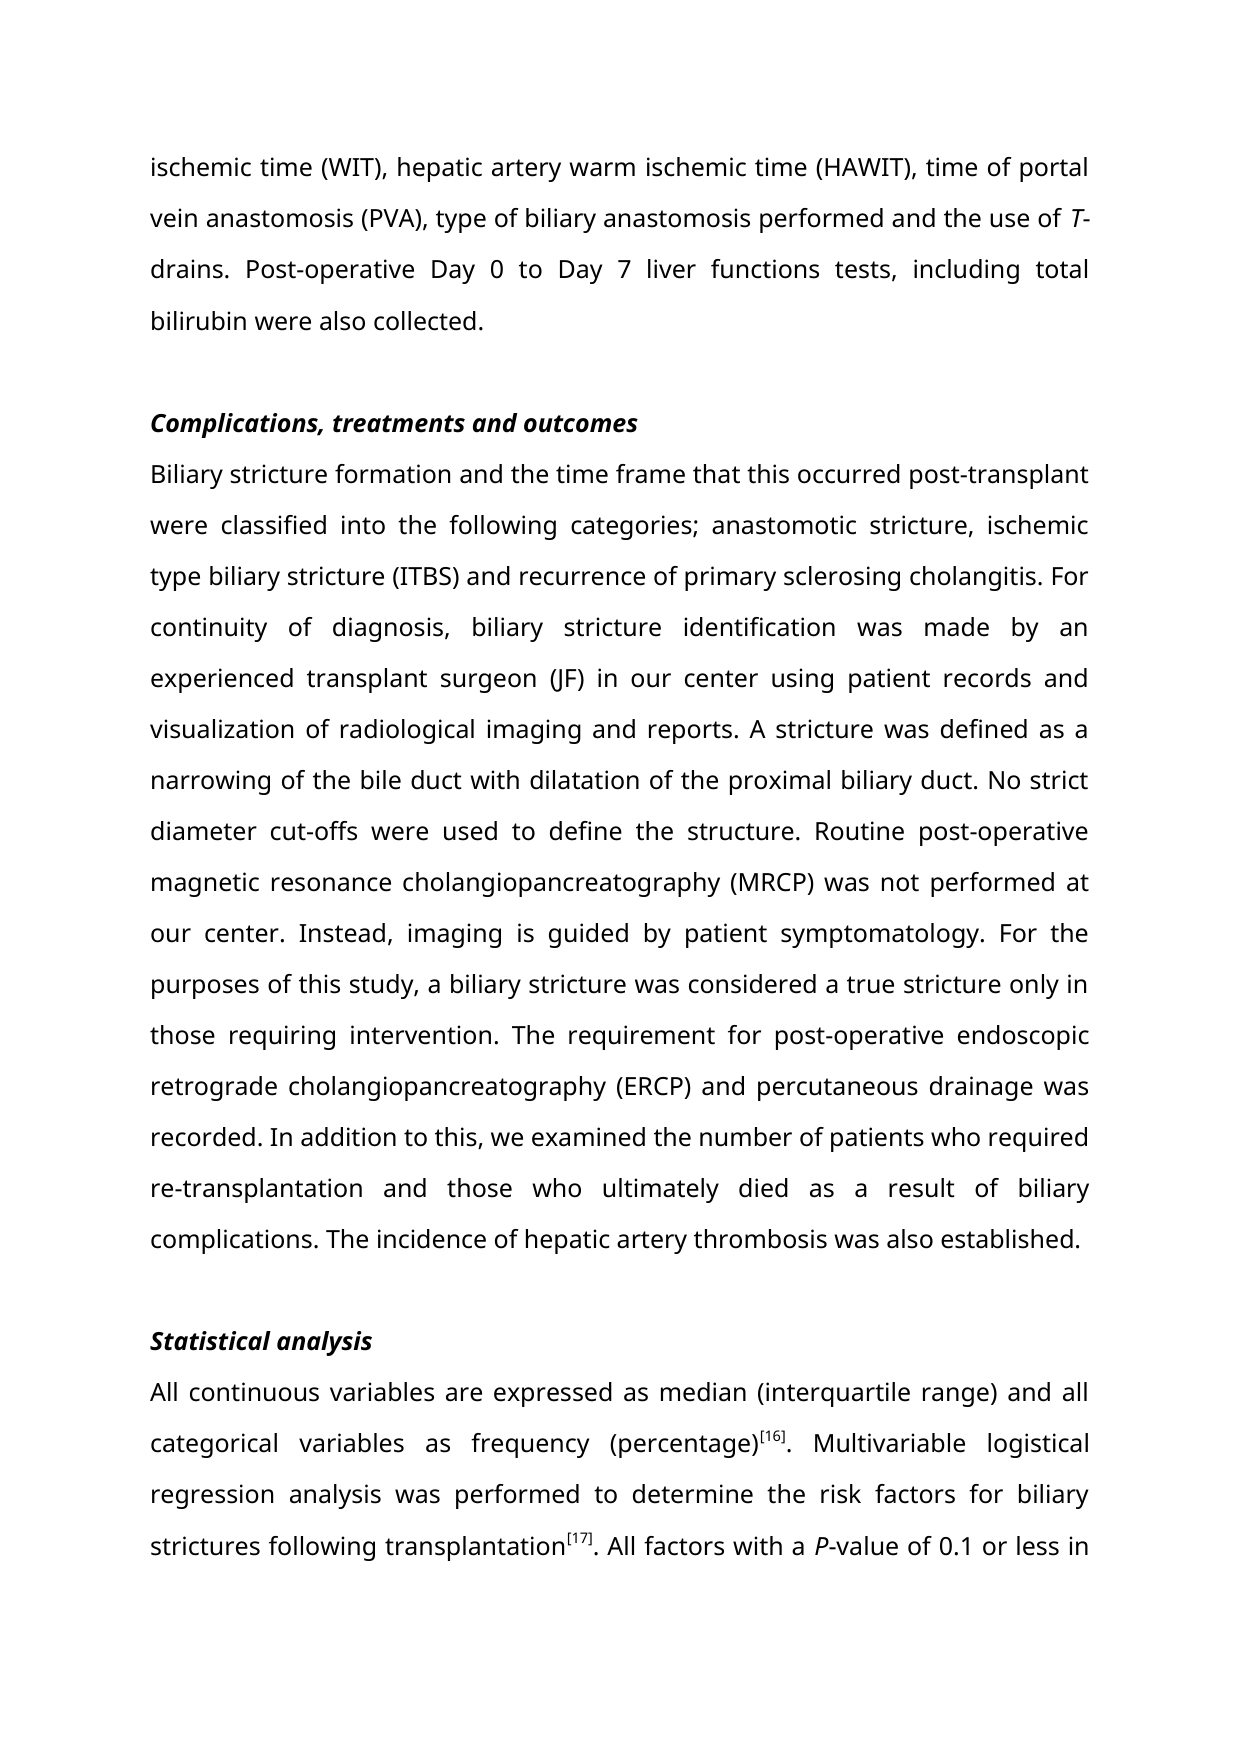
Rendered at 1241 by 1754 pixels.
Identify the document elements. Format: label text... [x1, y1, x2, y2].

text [150, 1375, 1090, 1562]
text Biliary stricture formation and the time frame that this occurred post-transplant were classified into the following categories; anastomotic stricture, ischemic type biliary stricture (ITBS) and recurrence of primary sclerosing cholangitis. For continuity of diagnosis, biliary stricture identification was made by an experienced transplant surgeon (JF) in our center using patient records and visualization of radiological imaging and reports. A stricture was defined as a narrowing of the bile duct with dilatation of the proximal biliary duct. No strict diameter cut-offs were used to define the structure. Routine post-operative magnetic resonance cholangiopancreatography (MRCP) was not performed at our center. Instead, imaging is guided by patient symptomatology. For the purposes of this study, a biliary stricture was considered a true stricture only in those requiring intervention. The requirement for post-operative endoscopic retrograde cholangiopancreatography (ERCP) and percutaneous drainage was recorded. In addition to this, we examined the number of patients who required re-transplantation and those who ultimately died as a result of biliary complications. The incidence of hepatic artery thrombosis was also established. [150, 456, 1090, 1256]
text Statistical analysis [150, 1324, 1090, 1358]
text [150, 150, 1090, 337]
text Complications, treatments and outcomes [150, 405, 1090, 439]
